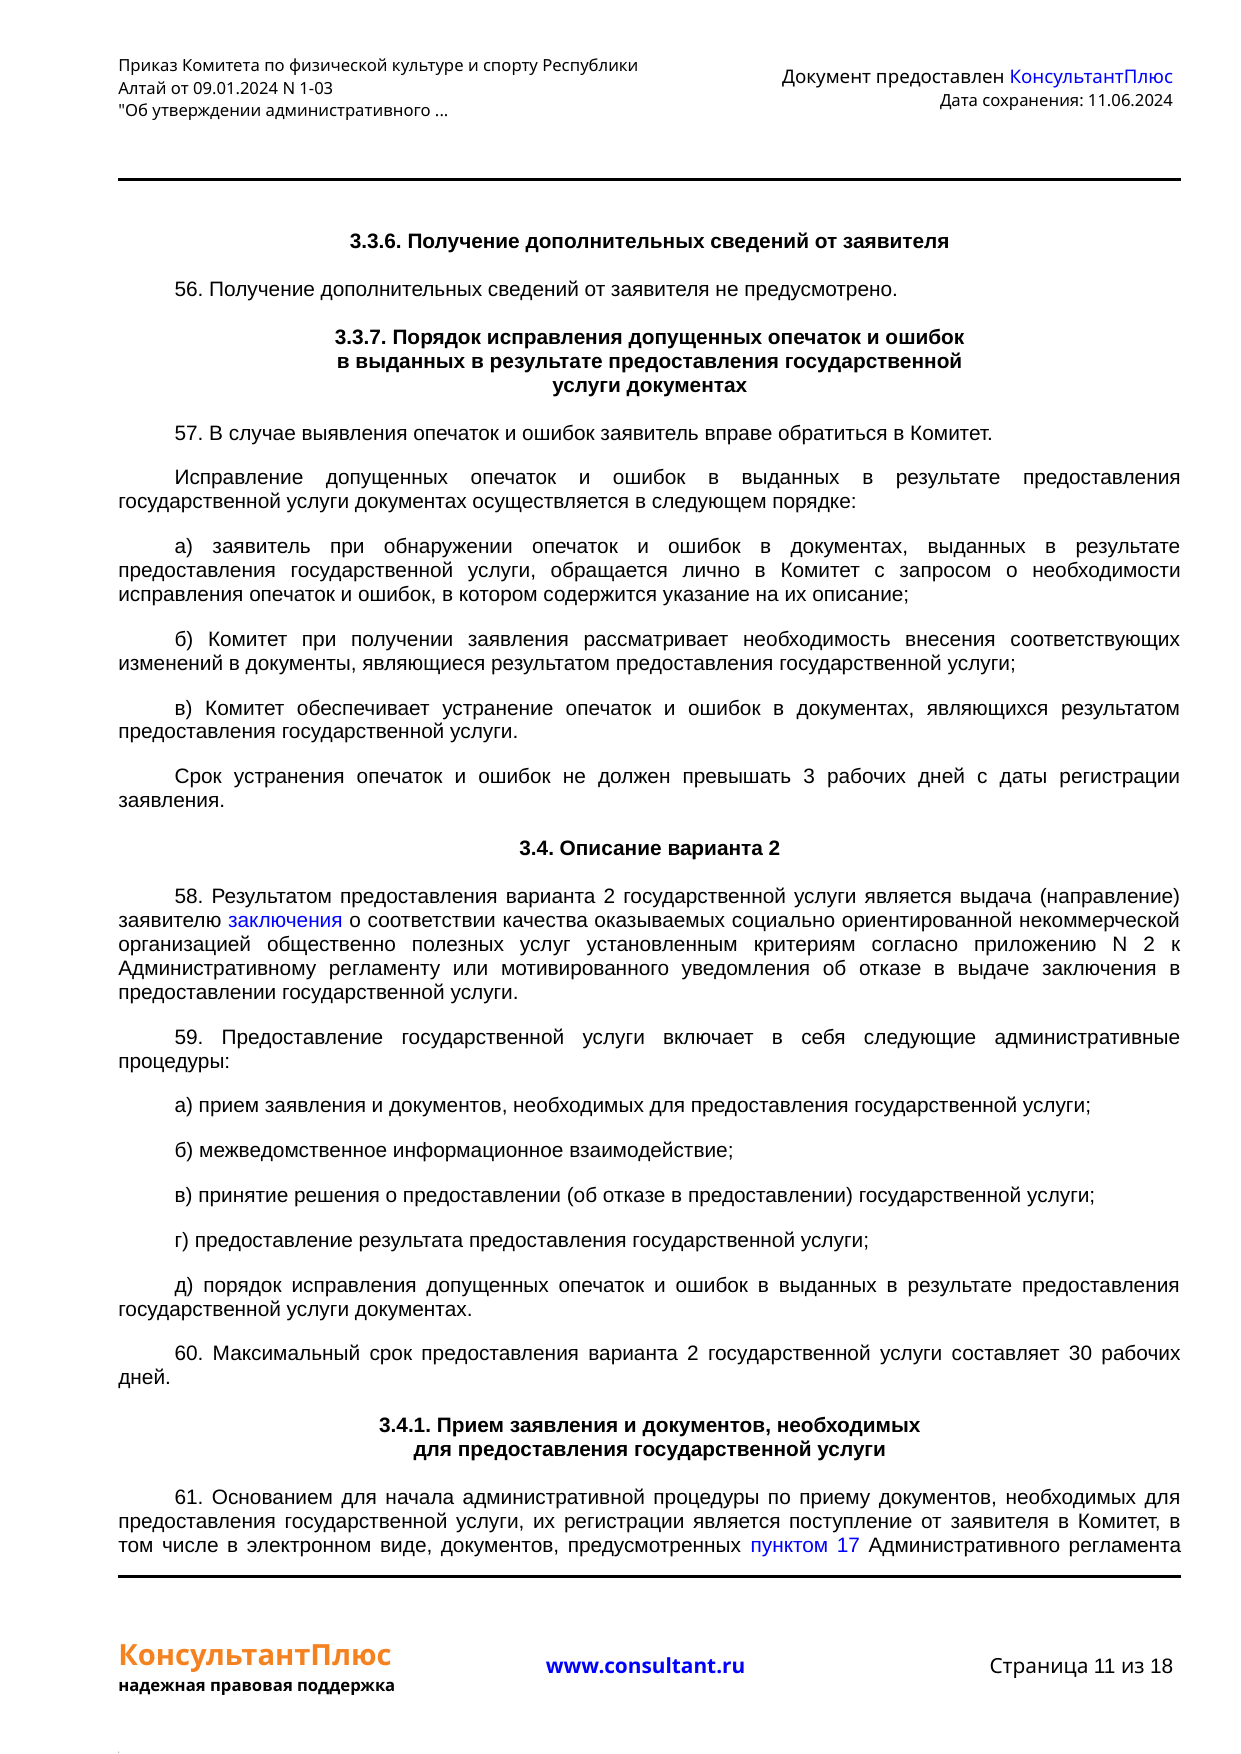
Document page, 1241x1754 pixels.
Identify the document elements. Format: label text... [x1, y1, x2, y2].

text в) принятие решения о предоставлении (об отказе в предоставлении) государственной услуги; [118, 1183, 1181, 1207]
title 3.3.6. Получение дополнительных сведений от заявителя [118, 229, 1181, 253]
text а) прием заявления и документов, необходимых для предоставления государственной услуги; [118, 1093, 1181, 1117]
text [118, 1485, 1181, 1557]
text б) межведомственное информационное взаимодействие; [118, 1138, 1181, 1162]
text г) предоставление результата предоставления государственной услуги; [118, 1228, 1181, 1252]
text б) Комитет при получении заявления рассматривает необходимость внесения соответствующих изменений в документы, являющиеся результатом предоставления государственной услуги; [118, 627, 1181, 674]
text 58. Результатом предоставления варианта 2 государственной услуги является выдача (направление) заявителю заключения о соответствии качества оказываемых социально ориентированной некоммерческой организацией общественно полезных услуг установленным критериям согласно приложению N 2 к Административному регламенту или мотивированного уведомления об отказе в выдаче заключения в предоставлении государственной услуги. [118, 884, 1181, 1004]
text д) порядок исправления допущенных опечаток и ошибок в выданных в результате предоставления государственной услуги документах. [118, 1272, 1181, 1320]
text 60. Максимальный срок предоставления варианта 2 государственной услуги составляет 30 рабочих дней. [118, 1341, 1181, 1389]
text Исправление допущенных опечаток и ошибок в выданных в результате предоставления государственной услуги документах осуществляется в следующем порядке: [118, 465, 1181, 513]
text 56. Получение дополнительных сведений от заявителя не предусмотрено. [118, 277, 1181, 301]
title 3.4.1. Прием заявления и документов, необходимых [118, 1413, 1181, 1437]
text а) заявитель при обнаружении опечаток и ошибок в документах, выданных в результате предоставления государственной услуги, обращается лично в Комитет с запросом о необходимости исправления опечаток и ошибок, в котором содержится указание на их описание; [118, 534, 1181, 606]
text 59. Предоставление государственной услуги включает в себя следующие административные процедуры: [118, 1024, 1181, 1072]
title для предоставления государственной услуги [118, 1437, 1181, 1461]
title 3.4. Описание варианта 2 [118, 836, 1181, 860]
text Срок устранения опечаток и ошибок не должен превышать 3 рабочих дней с даты регистрации заявления. [118, 764, 1181, 812]
title 3.3.7. Порядок исправления допущенных опечаток и ошибок [118, 324, 1181, 348]
text 57. В случае выявления опечаток и ошибок заявитель вправе обратиться в Комитет. [118, 420, 1181, 444]
text в) Комитет обеспечивает устранение опечаток и ошибок в документах, являющихся результатом предоставления государственной услуги. [118, 695, 1181, 743]
title услуги документах [118, 372, 1181, 396]
title в выданных в результате предоставления государственной [118, 348, 1181, 372]
